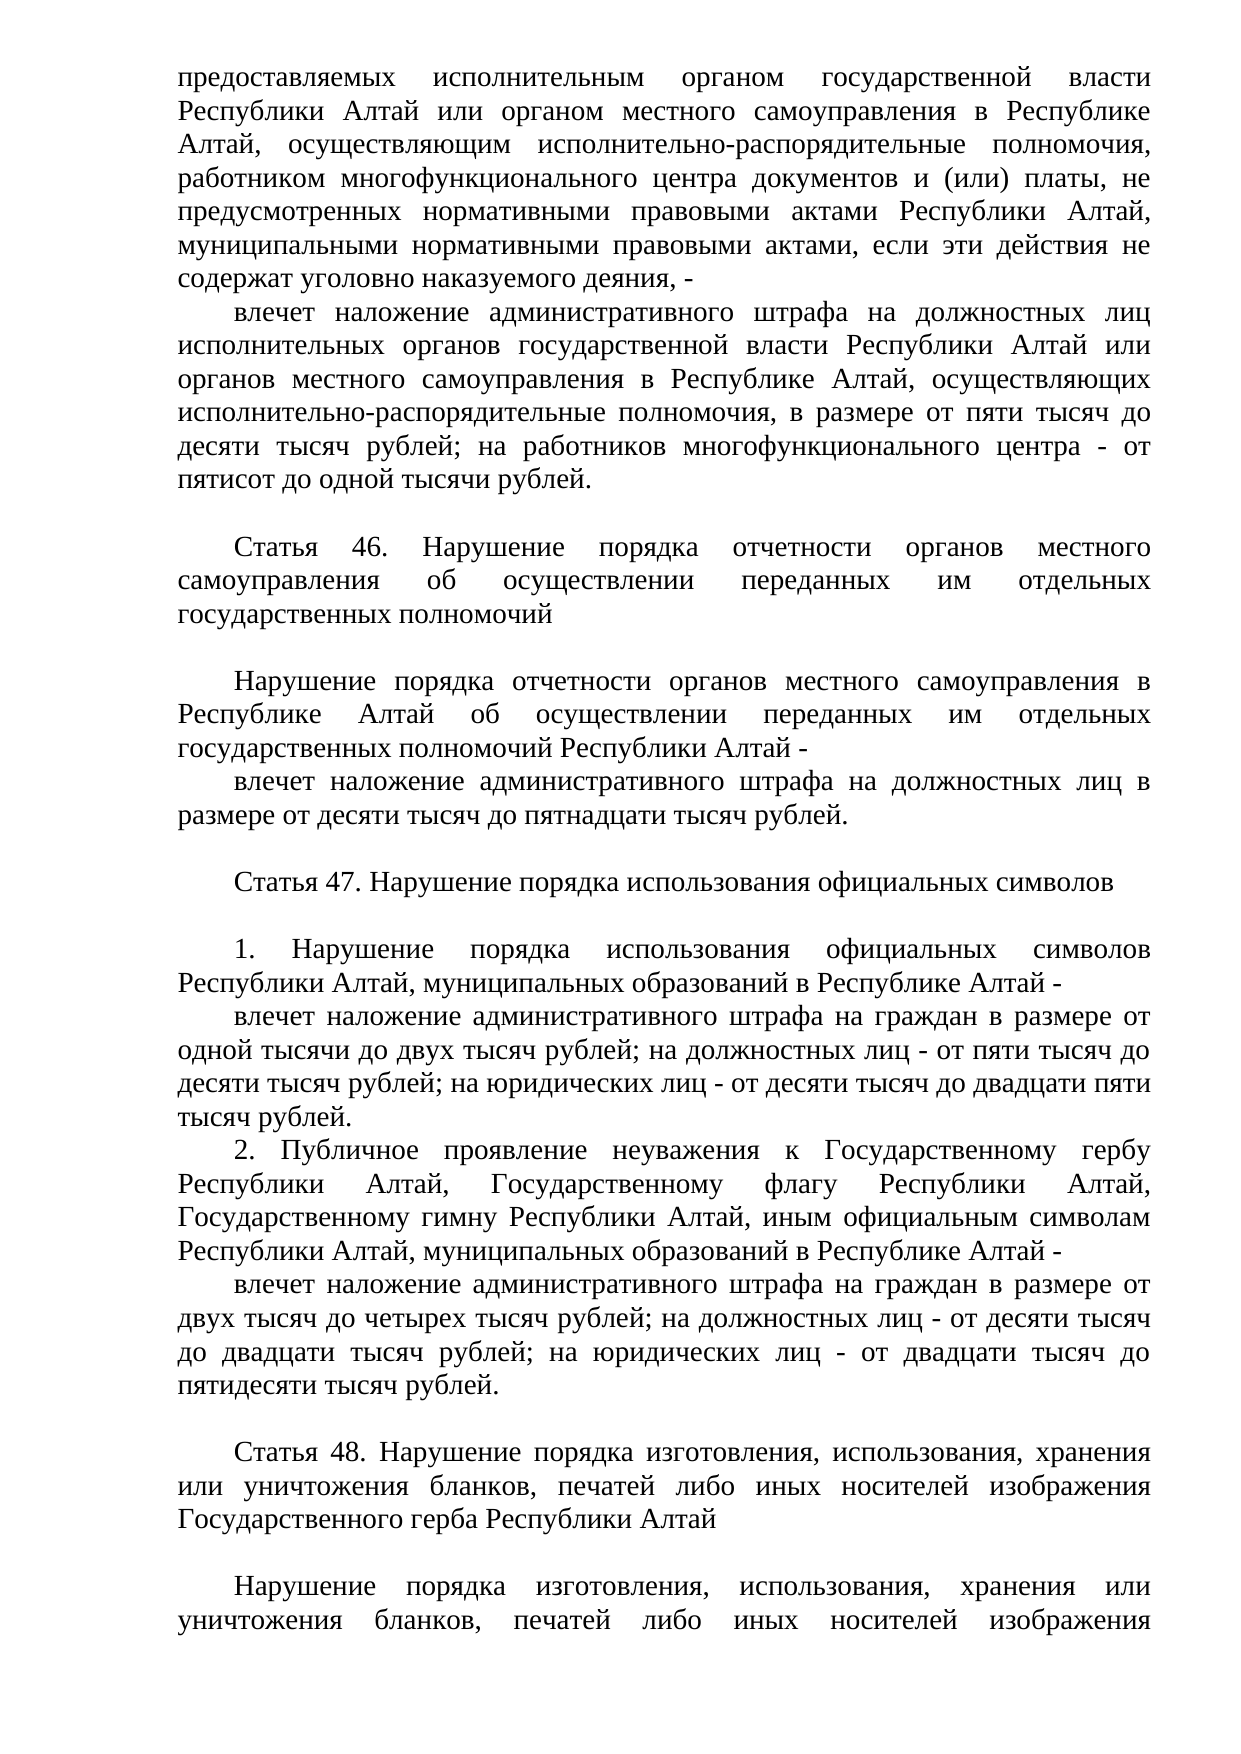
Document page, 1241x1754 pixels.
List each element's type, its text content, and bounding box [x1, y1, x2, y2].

text влечет наложение административного штрафа на должностных лиц в размере от десяти тысяч до пятнадцати тысяч рублей. [177, 763, 1152, 831]
text Статья 46. Нарушение порядка отчетности органов местного самоуправления об осуществлении переданных им отдельных государственных полномочий [177, 529, 1152, 629]
text Статья 48. Нарушение порядка изготовления, использования, хранения или уничтожения бланков, печатей либо иных носителей изображения Государственного герба Республики Алтай [177, 1434, 1152, 1535]
text 1. Нарушение порядка использования официальных символов Республики Алтай, муниципальных образований в Республике Алтай - [177, 931, 1152, 998]
text влечет наложение административного штрафа на должностных лиц исполнительных органов государственной власти Республики Алтай или органов местного самоуправления в Республике Алтай, осуществляющих исполнительно-распорядительные полномочия, в размере от пяти тысяч до десяти тысяч рублей; на работников многофункционального центра - от пятисот до одной тысячи рублей. [177, 294, 1152, 495]
text 2. Публичное проявление неуважения к Государственному гербу Республики Алтай, Государственному флагу Республики Алтай, Государственному гимну Республики Алтай, иным официальным символам Республики Алтай, муниципальных образований в Республике Алтай - [177, 1132, 1152, 1267]
text влечет наложение административного штрафа на граждан в размере от двух тысяч до четырех тысяч рублей; на должностных лиц - от десяти тысяч до двадцати тысяч рублей; на юридических лиц - от двадцати тысяч до пятидесяти тысяч рублей. [177, 1267, 1152, 1401]
text Нарушение порядка отчетности органов местного самоуправления в Республике Алтай об осуществлении переданных им отдельных государственных полномочий Республики Алтай - [177, 663, 1152, 763]
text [177, 1568, 1152, 1636]
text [177, 59, 1152, 294]
text Статья 47. Нарушение порядка использования официальных символов [177, 864, 1152, 898]
text влечет наложение административного штрафа на граждан в размере от одной тысячи до двух тысяч рублей; на должностных лиц - от пяти тысяч до десяти тысяч рублей; на юридических лиц - от десяти тысяч до двадцати пяти тысяч рублей. [177, 998, 1152, 1132]
